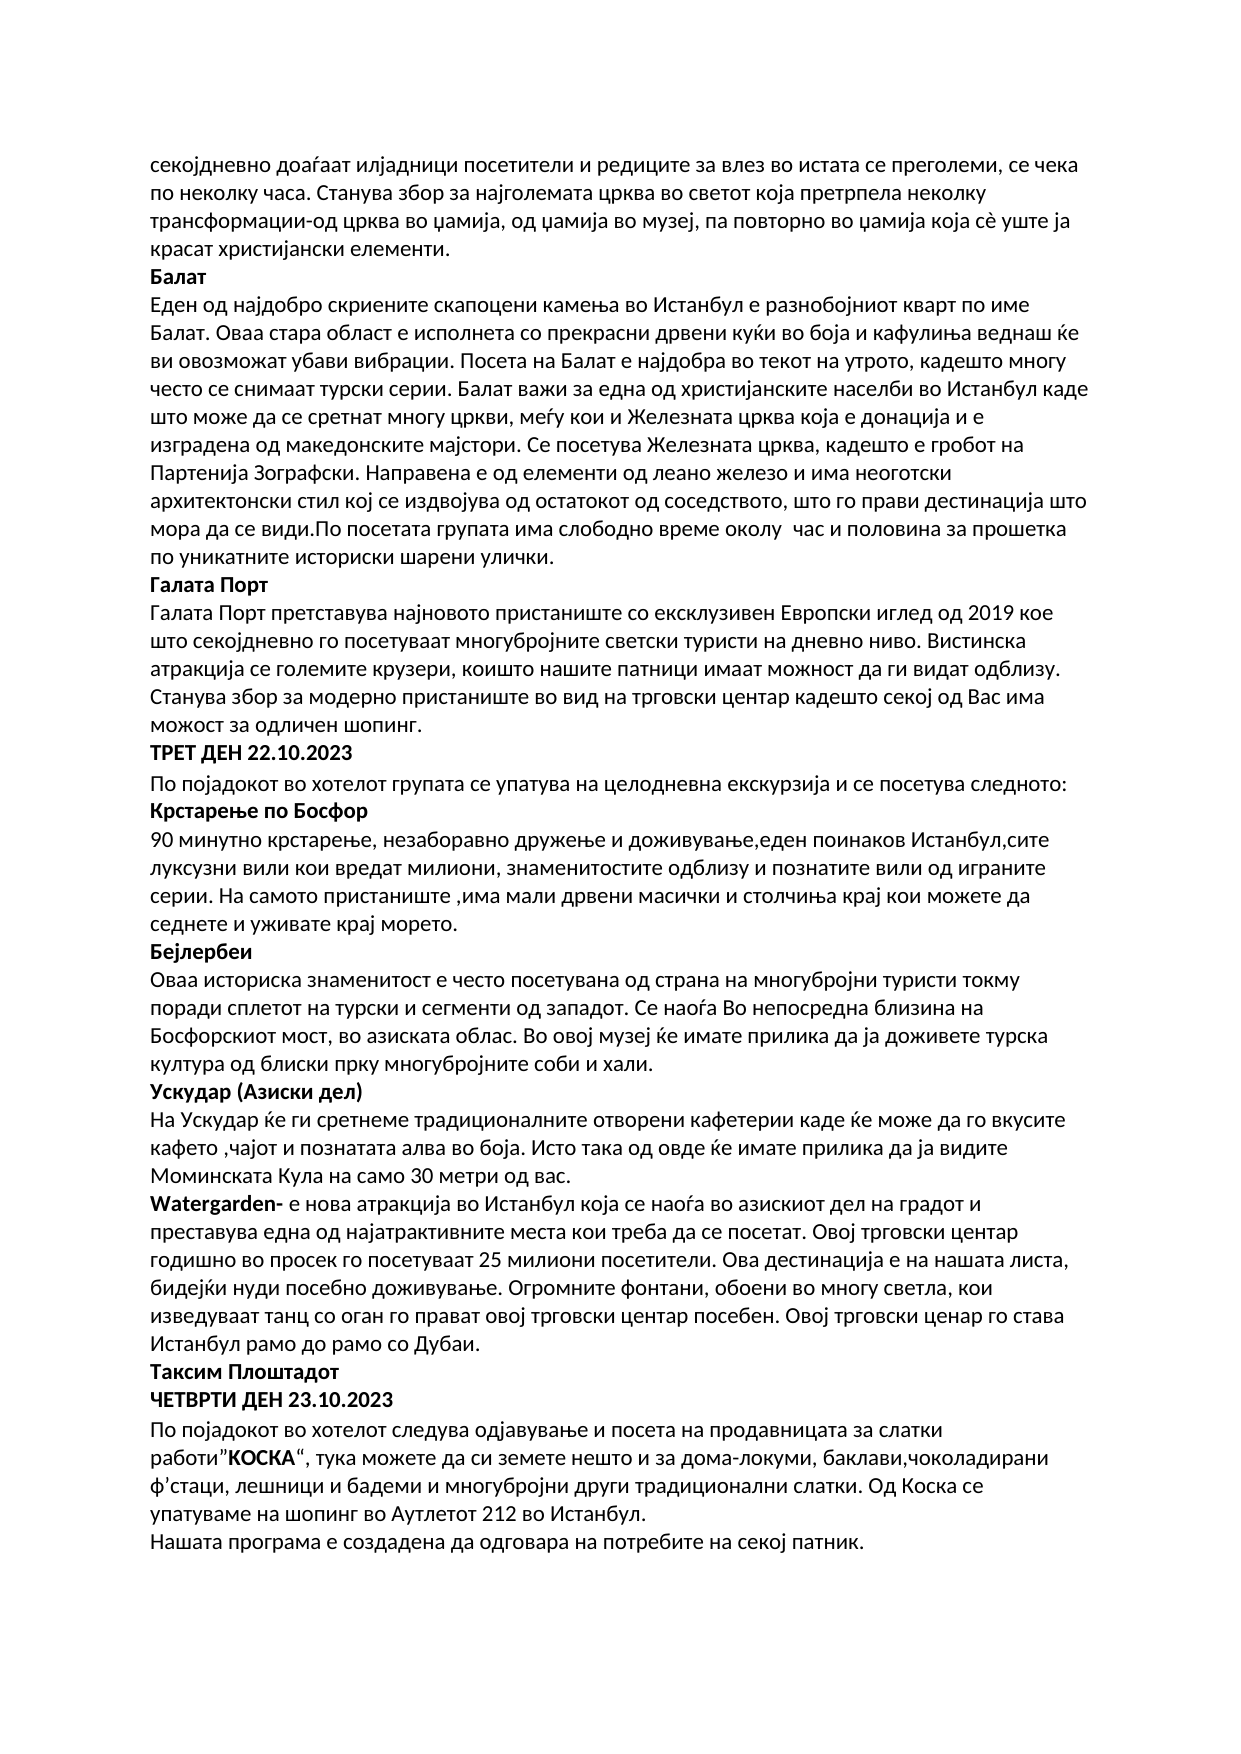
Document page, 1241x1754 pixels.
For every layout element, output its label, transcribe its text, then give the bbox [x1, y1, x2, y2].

text ЧЕТВРТИ ДЕН 23.10.2023 [150, 1385, 1090, 1413]
text Ускудар (Азиски дел) На Ускудар ќе ги сретнеме традиционалните отворени кафетерии каде ќе може да го вкусите кафето ,чајот и познатата алва во боја. Исто така од овде ќе имате прилика да ја видите Моминската Кула на само 30 метри од вас. [150, 1077, 1090, 1189]
text Таксим Плоштадот [150, 1357, 1090, 1385]
text ТРЕТ ДЕН 22.10.2023 [150, 738, 1090, 766]
text Watergarden- е нова атракција во Истанбул која се наоѓа во азискиот дел на градот и преставува една од најатрактивните места кои треба да се посетат. Овој трговски центар годишно во просек го посетуваат 25 милиони посетители. Ова дестинација е на нашата листа, бидејќи нуди посебно доживување. Огромните фонтани, обоени во многу светла, кои изведуваат танц со оган го прават овој трговски центар посебен. Овој трговски ценар го става Истанбул рамо до рамо со Дубаи. [150, 1189, 1090, 1357]
text Галата Порт Галата Порт претставува најновото пристаниште со ексклузивен Европски иглед од 2019 кое што секојдневно го посетуваат многубројните светски туристи на дневно ниво. Вистинска атракција се големите крузери, коишто нашите патници имаат можност да ги видат одблизу. Станува збор за модерно пристаниште во вид на трговски центар кадешто секој од Вас има можост за одличен шопинг. [150, 570, 1090, 738]
text Нашата програма е создадена да одговара на потребите на секој патник. [150, 1527, 1090, 1555]
text 90 минутно крстарење, незаборавно дружење и доживување,еден поинаков Истанбул,сите луксузни вили кои вредат милиони, знаменитостите одблизу и познатите вили од играните серии. На самото пристаниште ,има мали дрвени масички и столчиња крај кои можете да седнете и уживате крај морето. [150, 825, 1090, 937]
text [150, 150, 1090, 262]
text По појадокот во хотелот следува одјавување и посета на продавницата за слатки работи”KOСКА“, тука можете да си земете нешто и за дома-локуми, баклави,чоколадирани ф’стаци, лешници и бадеми и многубројни други традиционални слатки. Од Коска се упатуваме на шопинг во Аутлетот 212 во Истанбул. [150, 1415, 1090, 1527]
text Крстарење по Босфор [150, 797, 1090, 825]
text По појадокот во хотелот групата се упатува на целодневна екскурзија и се посетува следното: [150, 769, 1090, 797]
text Бејлербеи Оваа историска знаменитост е често посетувана од страна на многубројни туристи токму поради сплетот на турски и сегменти од западот. Се наоѓа Во непосредна близина на Босфорскиот мост, во азиската облас. Во овој музеј ќе имате прилика да ја доживете турска култура од блиски прку многубројните соби и хали. [150, 937, 1090, 1077]
text Балат Еден од најдобро скриените скапоцени камења во Истанбул е разнобојниот кварт по име Балат. Оваа стара област е исполнета со прекрасни дрвени куќи во боја и кафулиња веднаш ќе ви овозможат убави вибрации. Посета на Балат е најдобра во текот на утрото, кадешто многу често се снимаат турски серии. Балат важи за една од христијанските населби во Истанбул каде што може да се сретнат многу цркви, меѓу кои и Железната црква која е донација и е изградена од македонските мајстори. Се посетува Железната црква, кадешто е гробот на Партенија Зографски. Направена е од елементи од леано железо и има неоготски архитектонски стил кој се издвојува од остатокот од соседството, што го прави дестинација што мора да се види.По посетата групата има слободно време околу час и половина за прошетка по уникатните историски шарени улички. [150, 262, 1090, 570]
